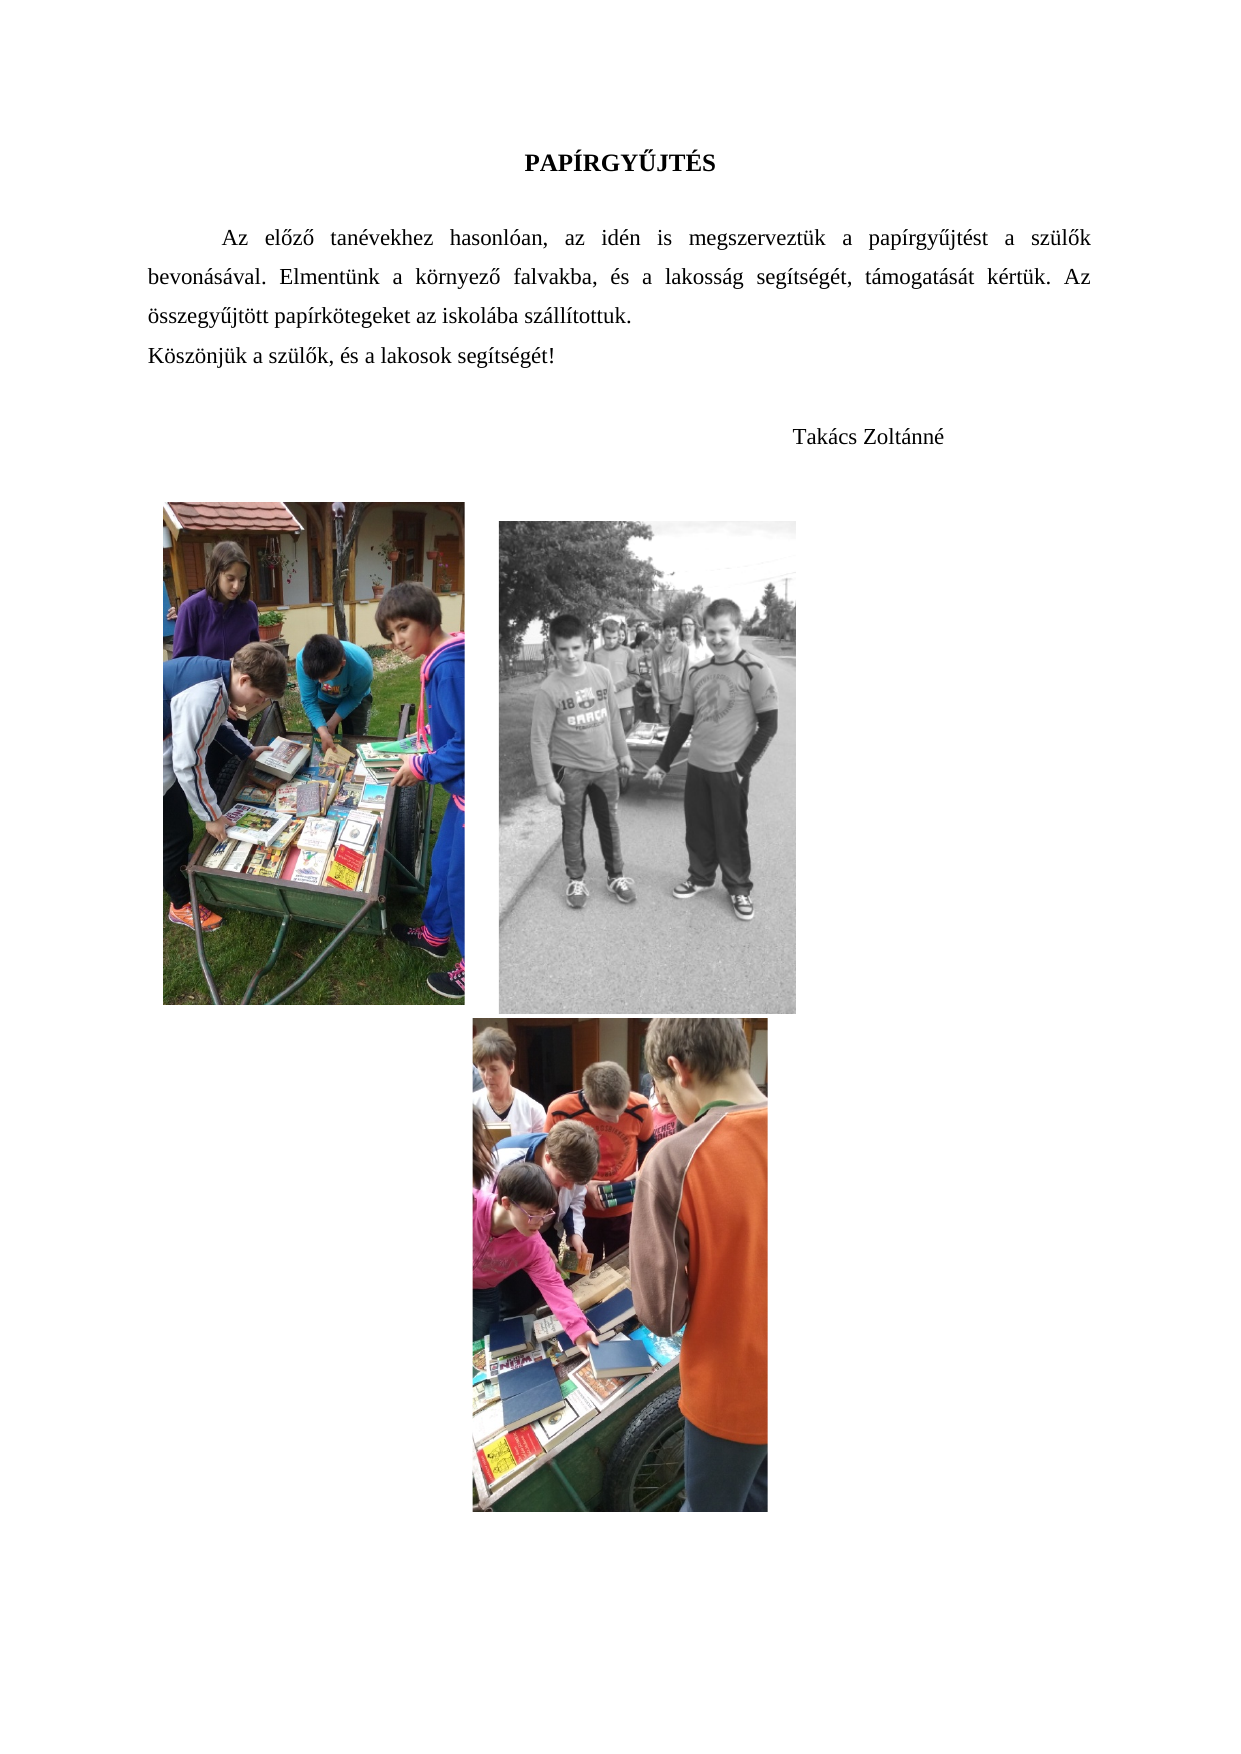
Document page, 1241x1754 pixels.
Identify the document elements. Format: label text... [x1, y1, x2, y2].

picture [472, 1018, 768, 1512]
text Köszönjük a szülők, és a lakosok segítségét! [148, 342, 1093, 368]
text Takács Zoltánné [148, 423, 1093, 450]
text PAPÍRGYŰJTÉS [148, 148, 1093, 176]
text Az előző tanévekhez hasonlóan, az idén is megszerveztük a papírgyűjtést a szülők bevonásával. Elmentünk a környező falvakba, és a lakosság segítségét, támogatását kértük. Az összegyűjtött papírkötegeket az iskolába szállítottuk. [148, 223, 1093, 329]
picture [163, 502, 465, 1005]
